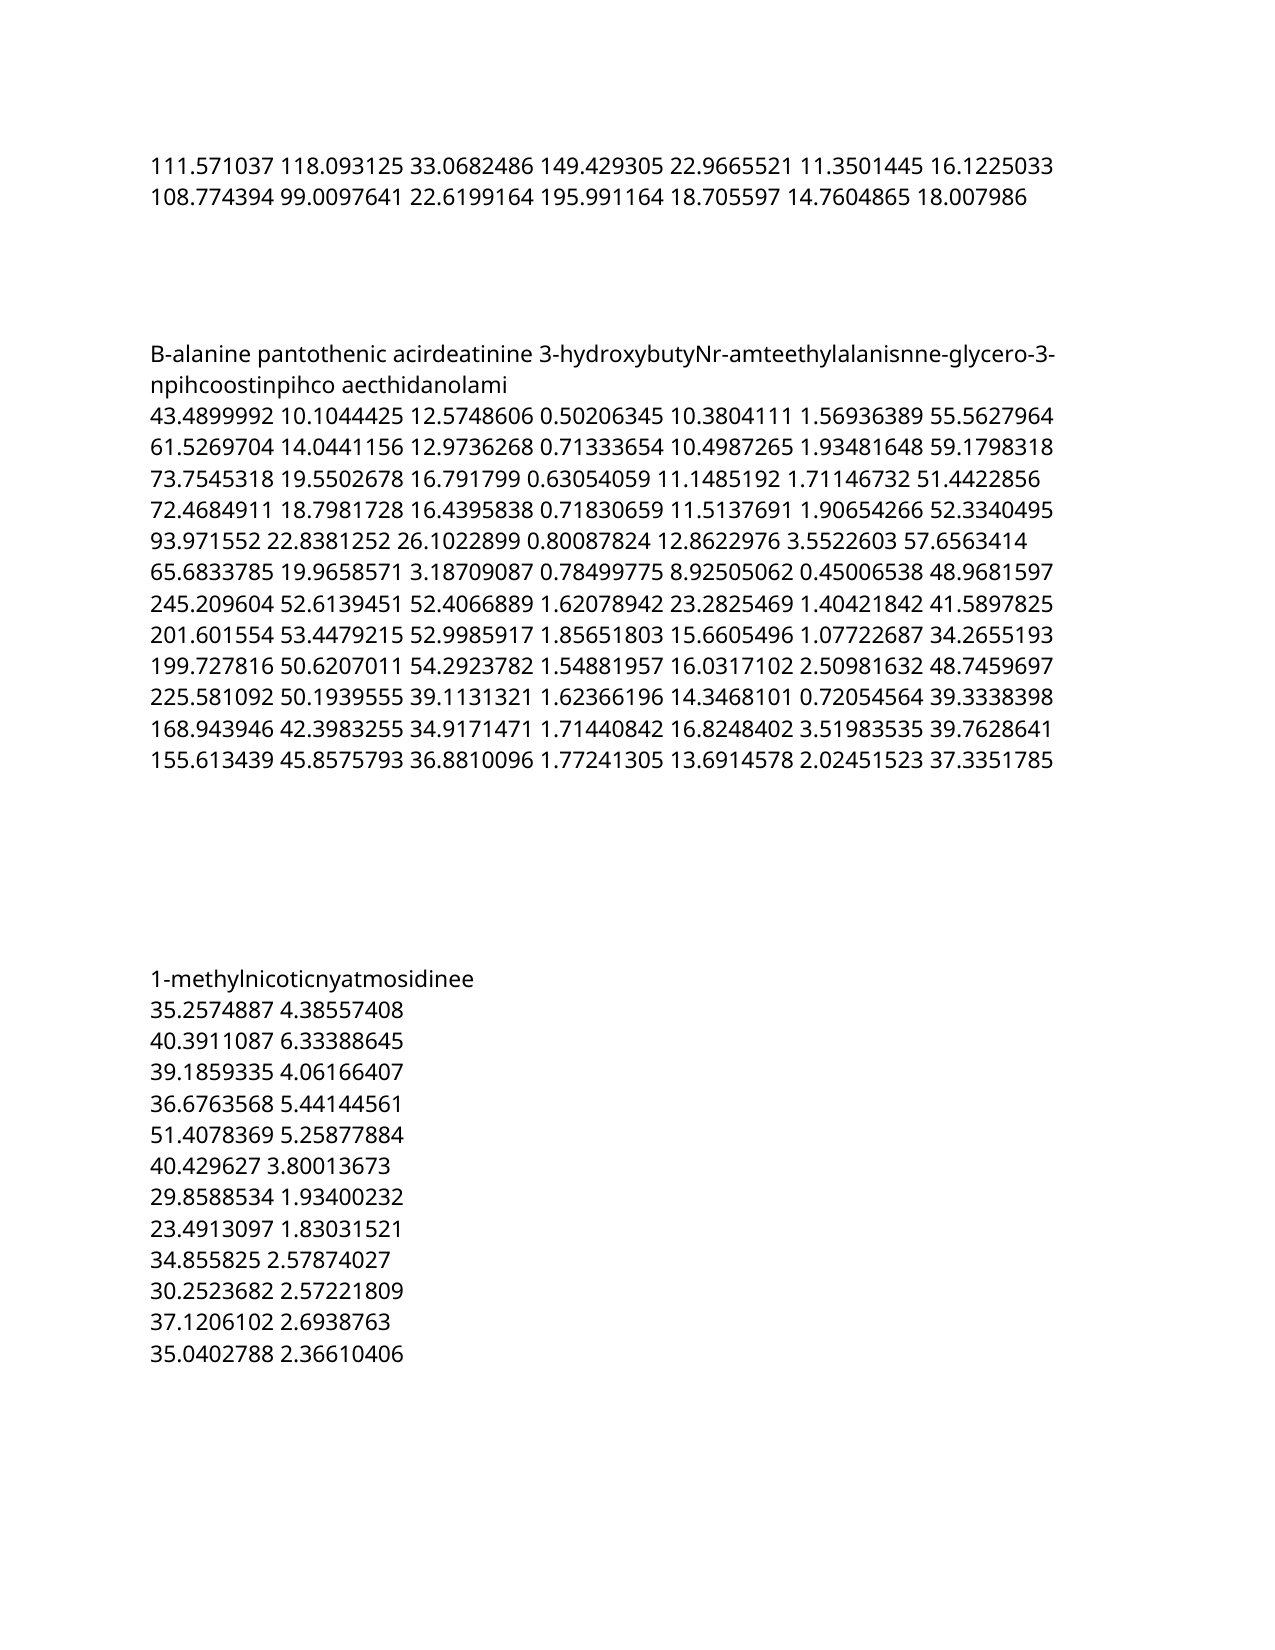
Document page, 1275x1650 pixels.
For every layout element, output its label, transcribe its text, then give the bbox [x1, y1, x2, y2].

text 39.1859335 4.06166407 [150, 1056, 1125, 1087]
text 155.613439 45.8575793 36.8810096 1.77241305 13.6914578 2.02451523 37.3351785 [150, 744, 1125, 775]
text 35.0402788 2.36610406 [150, 1337, 1125, 1369]
text 37.1206102 2.6938763 [150, 1306, 1125, 1337]
text 73.7545318 19.5502678 16.791799 0.63054059 11.1485192 1.71146732 51.4422856 [150, 462, 1125, 494]
text 40.3911087 6.33388645 [150, 1025, 1125, 1056]
text 93.971552 22.8381252 26.1022899 0.80087824 12.8622976 3.5522603 57.6563414 [150, 525, 1125, 556]
text 199.727816 50.6207011 54.2923782 1.54881957 16.0317102 2.50981632 48.7459697 [150, 650, 1125, 681]
text 201.601554 53.4479215 52.9985917 1.85651803 15.6605496 1.07722687 34.2655193 [150, 619, 1125, 650]
text 225.581092 50.1939555 39.1131321 1.62366196 14.3468101 0.72054564 39.3338398 [150, 681, 1125, 712]
text 72.4684911 18.7981728 16.4395838 0.71830659 11.5137691 1.90654266 52.3340495 [150, 494, 1125, 525]
text 36.6763568 5.44144561 [150, 1087, 1125, 1119]
text 30.2523682 2.57221809 [150, 1275, 1125, 1306]
text 1-methylnicoticnyatmosidinee [150, 962, 1125, 994]
text 111.571037 118.093125 33.0682486 149.429305 22.9665521 11.3501445 16.1225033 [150, 150, 1125, 181]
text 51.4078369 5.25877884 [150, 1119, 1125, 1150]
text 65.6833785 19.9658571 3.18709087 0.78499775 8.92505062 0.45006538 48.9681597 [150, 556, 1125, 587]
text 43.4899992 10.1044425 12.5748606 0.50206345 10.3804111 1.56936389 55.5627964 [150, 400, 1125, 431]
text 108.774394 99.0097641 22.6199164 195.991164 18.705597 14.7604865 18.007986 [150, 181, 1125, 212]
text 168.943946 42.3983255 34.9171471 1.71440842 16.8248402 3.51983535 39.7628641 [150, 712, 1125, 744]
text 245.209604 52.6139451 52.4066889 1.62078942 23.2825469 1.40421842 41.5897825 [150, 587, 1125, 619]
text 35.2574887 4.38557408 [150, 994, 1125, 1025]
text 40.429627 3.80013673 [150, 1150, 1125, 1181]
text 29.8588534 1.93400232 [150, 1181, 1125, 1212]
text 61.5269704 14.0441156 12.9736268 0.71333654 10.4987265 1.93481648 59.1798318 [150, 431, 1125, 462]
text 23.4913097 1.83031521 [150, 1212, 1125, 1244]
text 34.855825 2.57874027 [150, 1244, 1125, 1275]
text B-alanine pantothenic acirdeatinine 3-hydroxybutyNr-amteethylalanisnne-glycero-3-npihcoostinpihco aecthidanolami [150, 337, 1125, 400]
